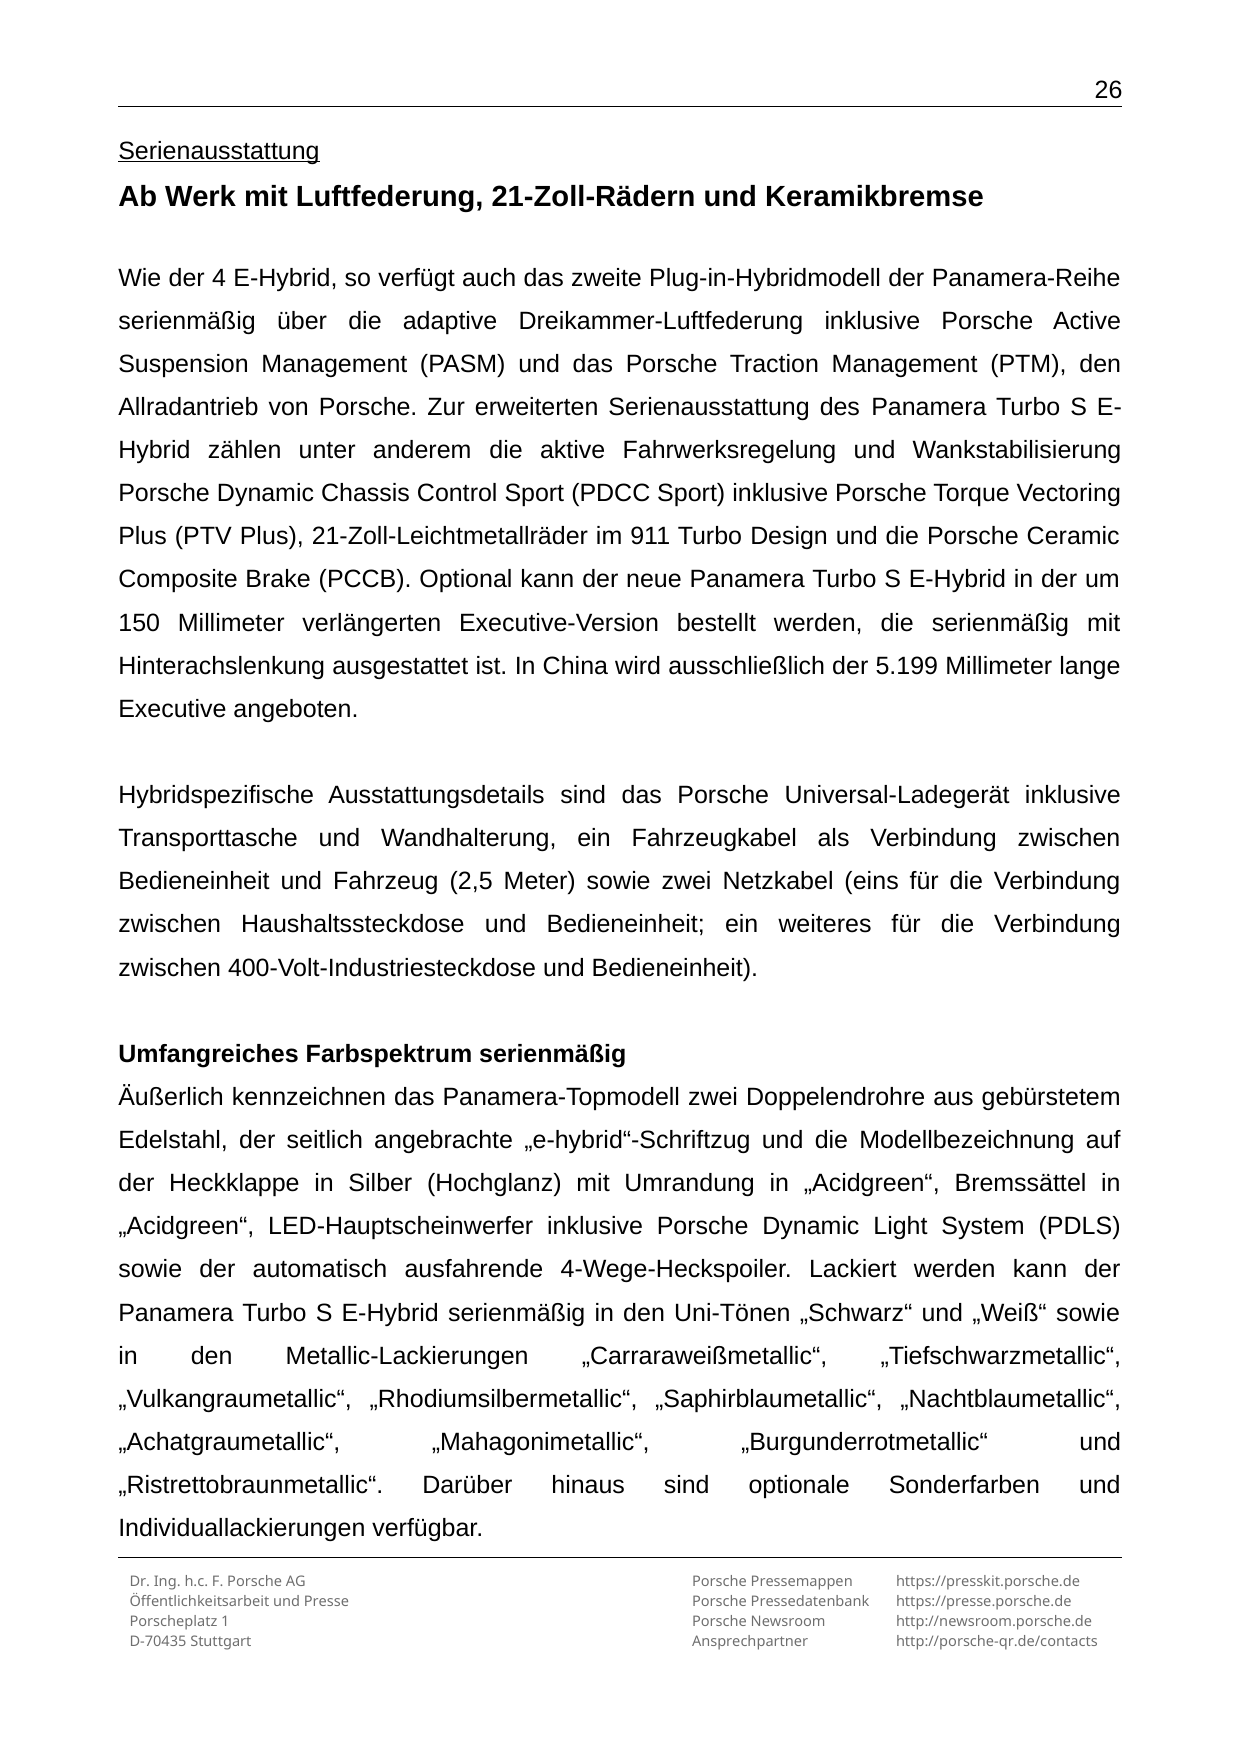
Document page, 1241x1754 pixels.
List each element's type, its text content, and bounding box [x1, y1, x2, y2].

text Ab Werk mit Luftfederung, 21-Zoll-Rädern und Keramikbremse [118, 179, 1122, 212]
text Serienausstattung [118, 136, 1122, 164]
text Wie der 4 E-Hybrid, so verfügt auch das zweite Plug-in-Hybridmodell der Panamera-Reihe serienmäßig über die adaptive Dreikammer-Luftfederung inklusive Porsche Active Suspension Management (PASM) und das Porsche Traction Management (PTM), den Allradantrieb von Porsche. Zur erweiterten Serienausstattung des Panamera Turbo S E-Hybrid zählen unter anderem die aktive Fahrwerksregelung und Wankstabilisierung Porsche Dynamic Chassis Control Sport (PDCC Sport) inklusive Porsche Torque Vectoring Plus (PTV Plus), 21-Zoll-Leichtmetallräder im 911 Turbo Design und die Porsche Ceramic Composite Brake (PCCB). Optional kann der neue Panamera Turbo S E-Hybrid in der um 150 Millimeter verlängerten Executive-Version bestellt werden, die serienmäßig mit Hinterachslenkung ausgestattet ist. In China wird ausschließlich der 5.199 Millimeter lange Executive angeboten. [118, 263, 1122, 723]
text Äußerlich kennzeichnen das Panamera-Topmodell zwei Doppelendrohre aus gebürstetem Edelstahl, der seitlich angebrachte „e-hybrid“-Schriftzug und die Modellbezeichnung auf der Heckklappe in Silber (Hochglanz) mit Umrandung in „Acidgreen“, Bremssättel in „Acidgreen“, LED-Hauptscheinwerfer inklusive Porsche Dynamic Light System (PDLS) sowie der automatisch ausfahrende 4-Wege-Heckspoiler. Lackiert werden kann der Panamera Turbo S E-Hybrid serienmäßig in den Uni-Tönen „Schwarz“ und „Weiß“ sowie in den Metallic-Lackierungen „Carraraweißmetallic“, „Tiefschwarzmetallic“, „Vulkangraumetallic“, „Rhodiumsilbermetallic“, „Saphirblaumetallic“, „Nachtblaumetallic“, „Achatgraumetallic“, „Mahagonimetallic“, „Burgunderrotmetallic“ und „Ristrettobraunmetallic“. Darüber hinaus sind optionale Sonderfarben und Individuallackierungen verfügbar. [118, 1082, 1122, 1542]
text Umfangreiches Farbspektrum serienmäßig [118, 1039, 1122, 1068]
text Hybridspezifische Ausstattungsdetails sind das Porsche Universal-Ladegerät inklusive Transporttasche und Wandhalterung, ein Fahrzeugkabel als Verbindung zwischen Bedieneinheit und Fahrzeug (2,5 Meter) sowie zwei Netzkabel (eins für die Verbindung zwischen Haushaltssteckdose und Bedieneinheit; ein weiteres für die Verbindung zwischen 400-Volt-Industriesteckdose und Bedieneinheit). [118, 780, 1122, 981]
